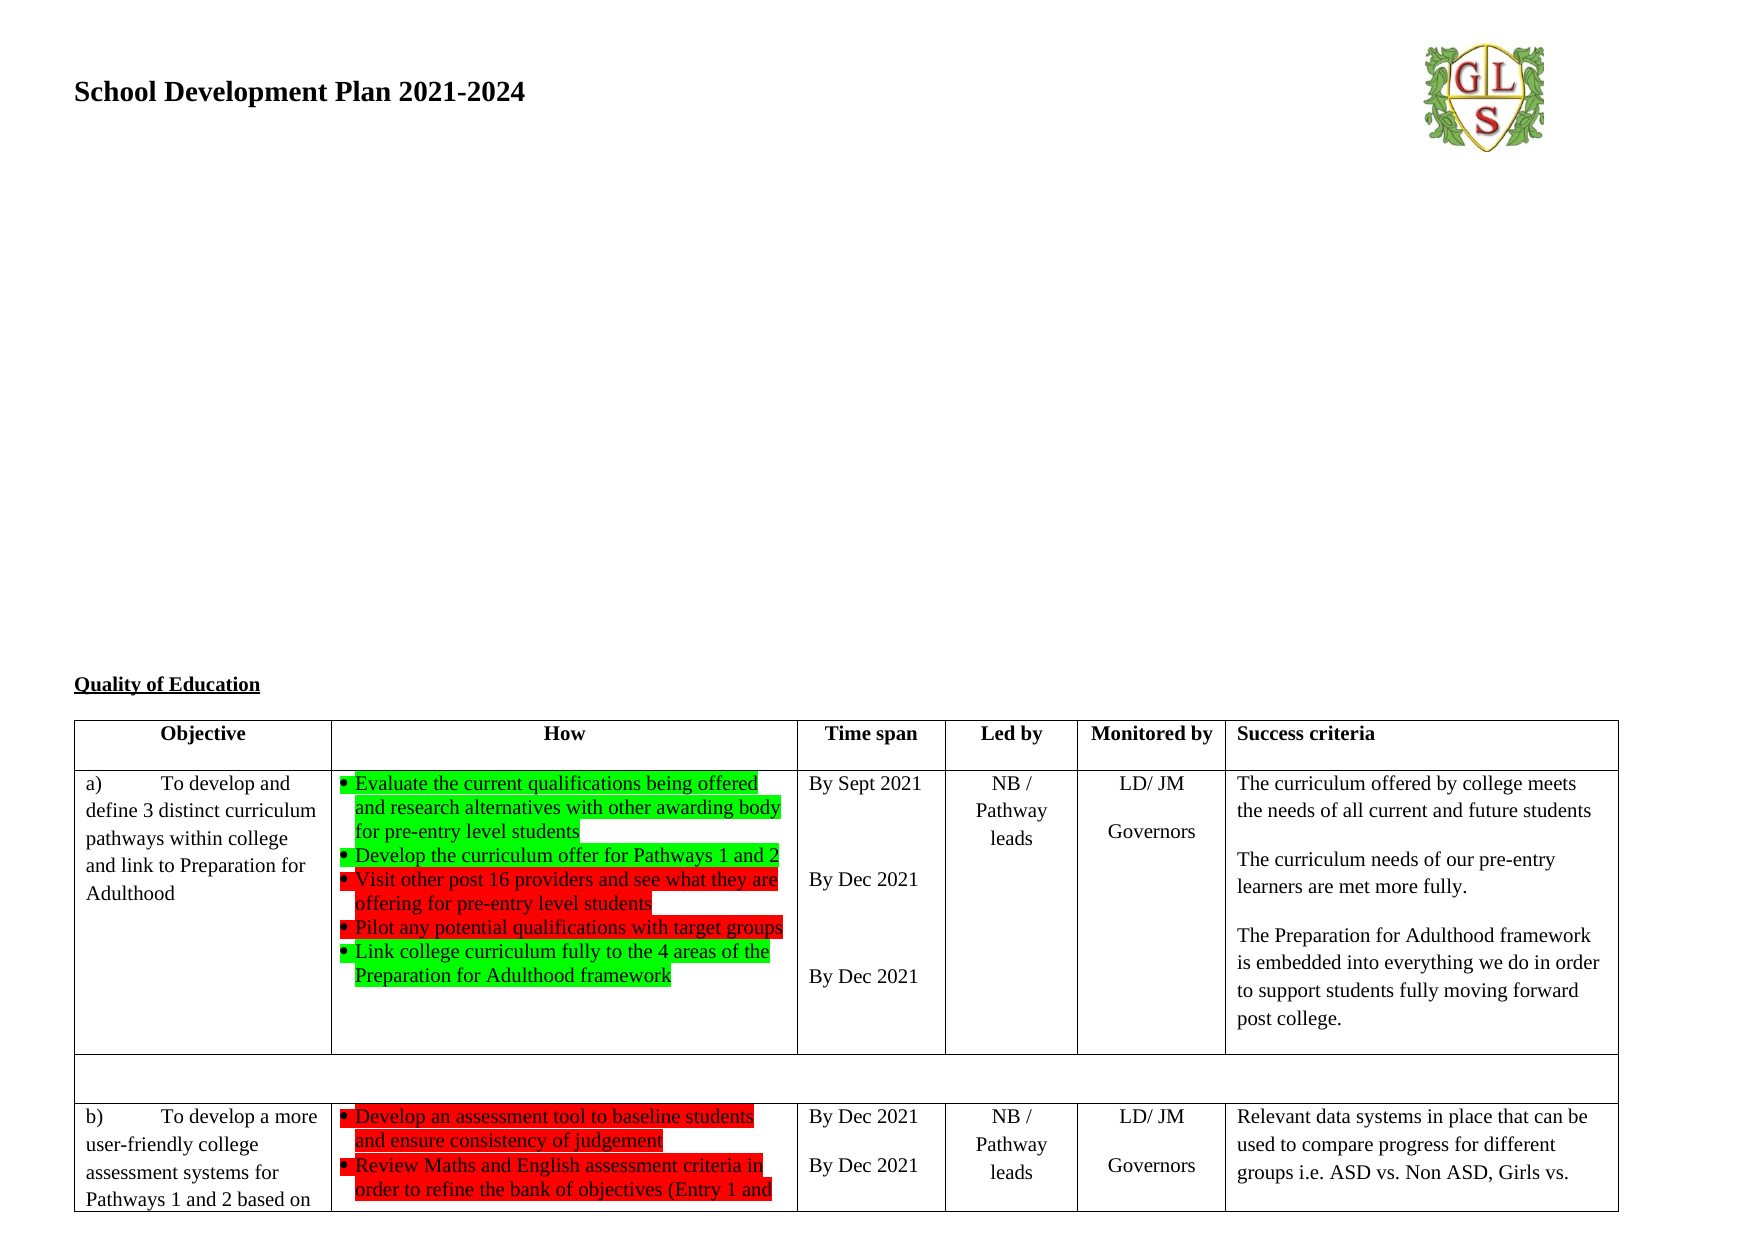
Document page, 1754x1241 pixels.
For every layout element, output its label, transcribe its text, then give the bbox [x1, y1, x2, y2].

table_cell By Dec 2021 By Dec 2021 By March 2022 [798, 1104, 945, 1211]
picture [1422, 38, 1548, 151]
table_header How [332, 721, 797, 769]
table_cell a) To develop and define 3 distinct curriculum pathways within college and link to Preparation for Adulthood [75, 771, 331, 1054]
table_cell b) To develop a more user-friendly college assessment systems for Pathways 1 and 2 based on a credit system [75, 1104, 331, 1211]
table_cell By Sept 2021 By Dec 2021 By Dec 2021 [798, 771, 945, 1054]
table_cell LD/ JM Governors [1078, 771, 1225, 1054]
table_cell [75, 1055, 1618, 1103]
table_cell LD/ JM Governors [1078, 1104, 1225, 1211]
table_cell The curriculum offered by college meets the needs of all current and future students The curriculum needs of our pre-entry learners are met more fully. The Preparation for Adulthood framework is embedded into everything we do in order to support students fully moving forward post college. [1226, 771, 1618, 1054]
text Quality of Education [74, 672, 1728, 696]
table_cell NB / Pathway leads [946, 771, 1077, 1054]
table_header Monitored by [1078, 721, 1225, 769]
table_header Led by [946, 721, 1077, 769]
table_header Time span [798, 721, 945, 769]
table_header Objective [75, 721, 331, 769]
table_header Success criteria [1226, 721, 1618, 769]
table_cell NB / Pathway leads [946, 1104, 1077, 1211]
table_cell Evaluate the current qualifications being offered and research alternatives with other awarding body for pre-entry level students Develop the curriculum offer for Pathways 1 and 2 Visit other post 16 providers and see what they are offering for pre-entry level students Pilot any potential qualifications with target groups Link college curriculum fully to the 4 areas of the Preparation for Adulthood framework [332, 771, 797, 1054]
